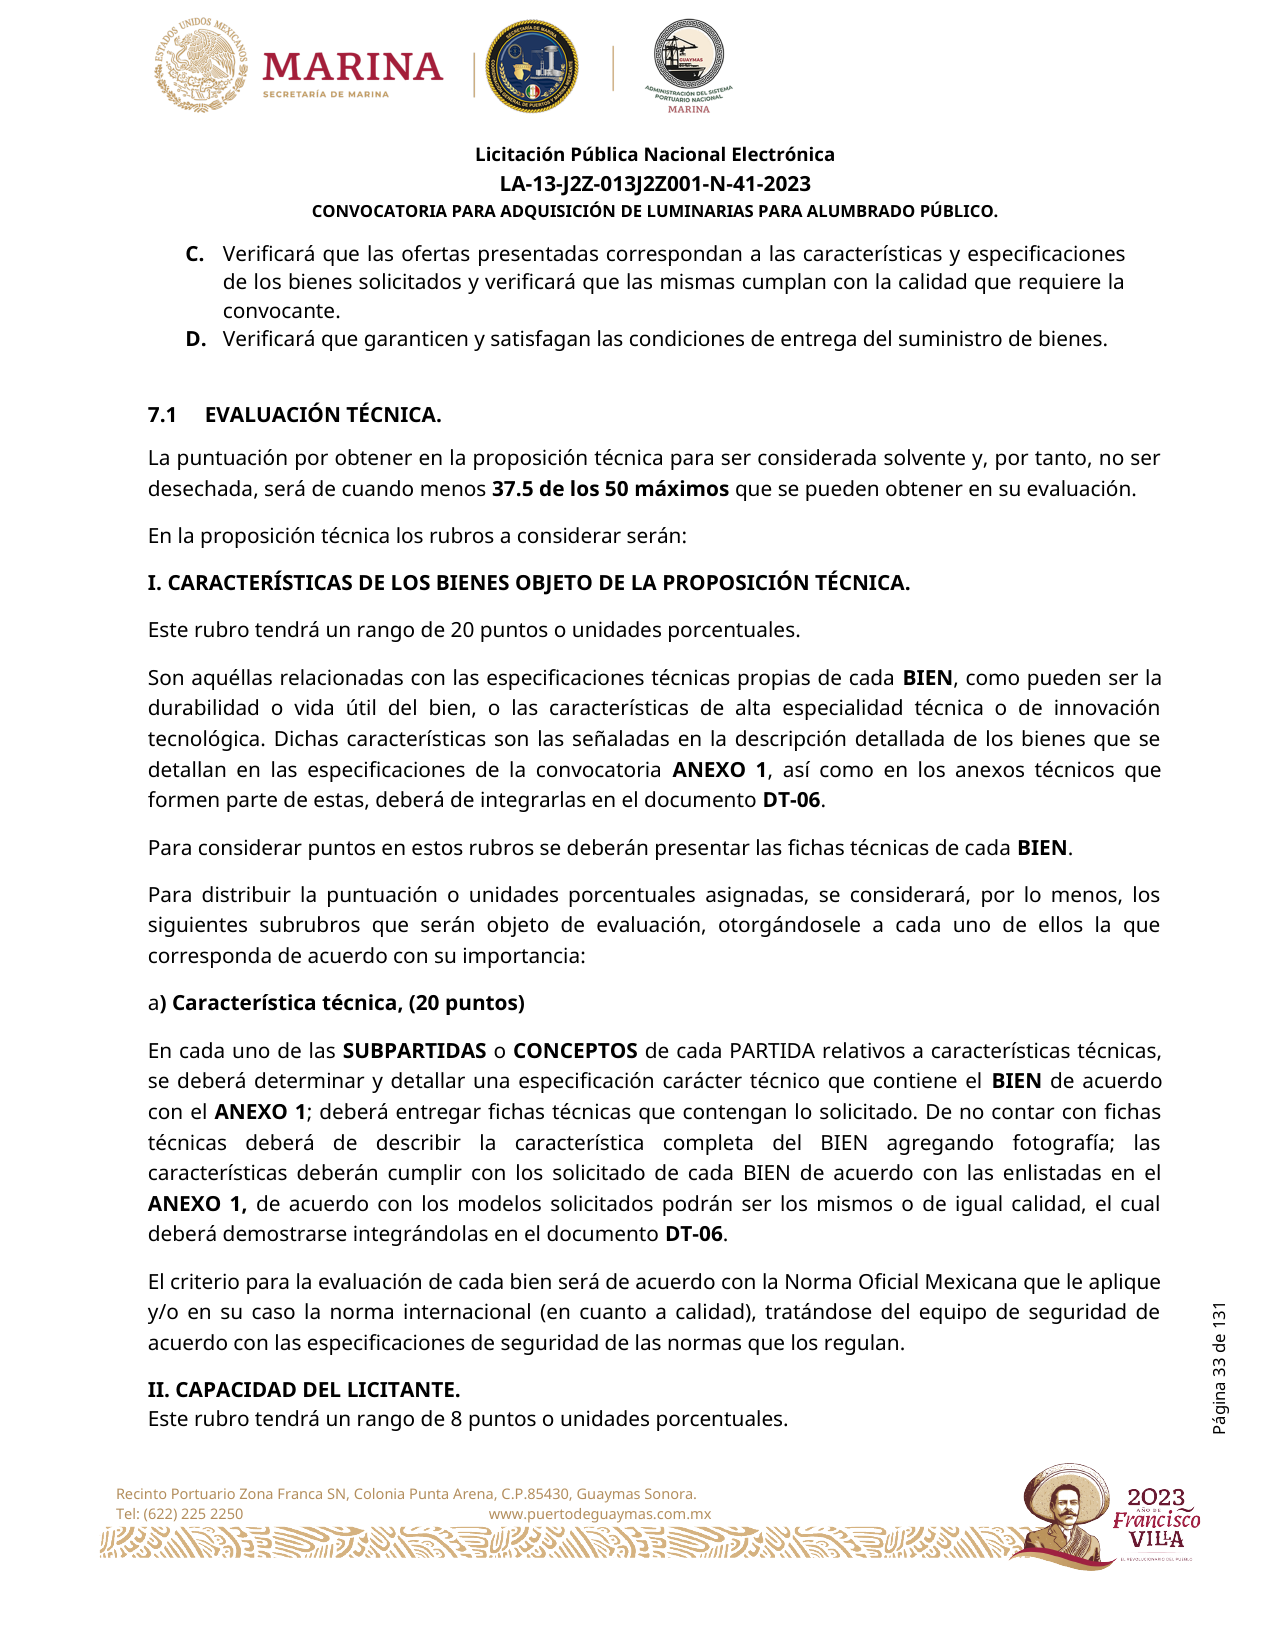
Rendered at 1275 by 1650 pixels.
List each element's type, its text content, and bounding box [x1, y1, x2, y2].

list Verificará que garanticen y satisfagan las condiciones de entrega del suministro de bienes. [185, 324, 1127, 353]
text El criterio para la evaluación de cada bien será de acuerdo con la Norma Oficial Mexicana que le aplique y/o en su caso la norma internacional (en cuanto a calidad), tratándose del equipo de seguridad de acuerdo con las especificaciones de seguridad de las normas que los regulan. [148, 1267, 1162, 1356]
picture [98, 1463, 1201, 1571]
text Para considerar puntos en estos rubros se deberán presentar las fichas técnicas de cada BIEN. [148, 833, 1162, 861]
text I. CARACTERÍSTICAS DE LOS BIENES OBJETO DE LA PROPOSICIÓN TÉCNICA. [148, 568, 1162, 597]
text II. CAPACIDAD DEL LICITANTE. [148, 1375, 1162, 1404]
text En cada uno de las SUBPARTIDAS o CONCEPTOS de cada PARTIDA relativos a características técnicas, se deberá determinar y detallar una especificación carácter técnico que contiene el BIEN de acuerdo con el ANEXO 1; deberá entregar fichas técnicas que contengan lo solicitado. De no contar con fichas técnicas deberá de describir la característica completa del BIEN agregando fotografía; las características deberán cumplir con los solicitado de cada BIEN de acuerdo con las enlistadas en el ANEXO 1, de acuerdo con los modelos solicitados podrán ser los mismos o de igual calidad, el cual deberá demostrarse integrándolas en el documento DT-06. [148, 1036, 1162, 1248]
picture [147, 13, 753, 121]
list Verificará que las ofertas presentadas correspondan a las características y especificaciones de los bienes solicitados y verificará que las mismas cumplan con la calidad que requiere la convocante. [185, 239, 1127, 324]
text Son aquéllas relacionadas con las especificaciones técnicas propias de cada BIEN, como pueden ser la durabilidad o vida útil del bien, o las características de alta especialidad técnica o de innovación tecnológica. Dichas características son las señaladas en la descripción detallada de los bienes que se detallan en las especificaciones de la convocatoria ANEXO 1, así como en los anexos técnicos que formen parte de estas, deberá de integrarlas en el documento DT-06. [148, 663, 1162, 814]
text Este rubro tendrá un rango de 8 puntos o unidades porcentuales. [148, 1404, 1162, 1432]
text En la proposición técnica los rubros a considerar serán: [148, 521, 1162, 549]
text La puntuación por obtener en la proposición técnica para ser considerada solvente y, por tanto, no ser desechada, será de cuando menos 37.5 de los 50 máximos que se pueden obtener en su evaluación. [148, 443, 1162, 502]
text 7.1 EVALUACIÓN TÉCNICA. [148, 400, 1155, 428]
text Este rubro tendrá un rango de 20 puntos o unidades porcentuales. [148, 616, 1162, 644]
text a) Característica técnica, (20 puntos) [148, 988, 1162, 1017]
text Para distribuir la puntuación o unidades porcentuales asignadas, se considerará, por lo menos, los siguientes subrubros que serán objeto de evaluación, otorgándosele a cada uno de ellos la que corresponda de acuerdo con su importancia: [148, 880, 1162, 969]
